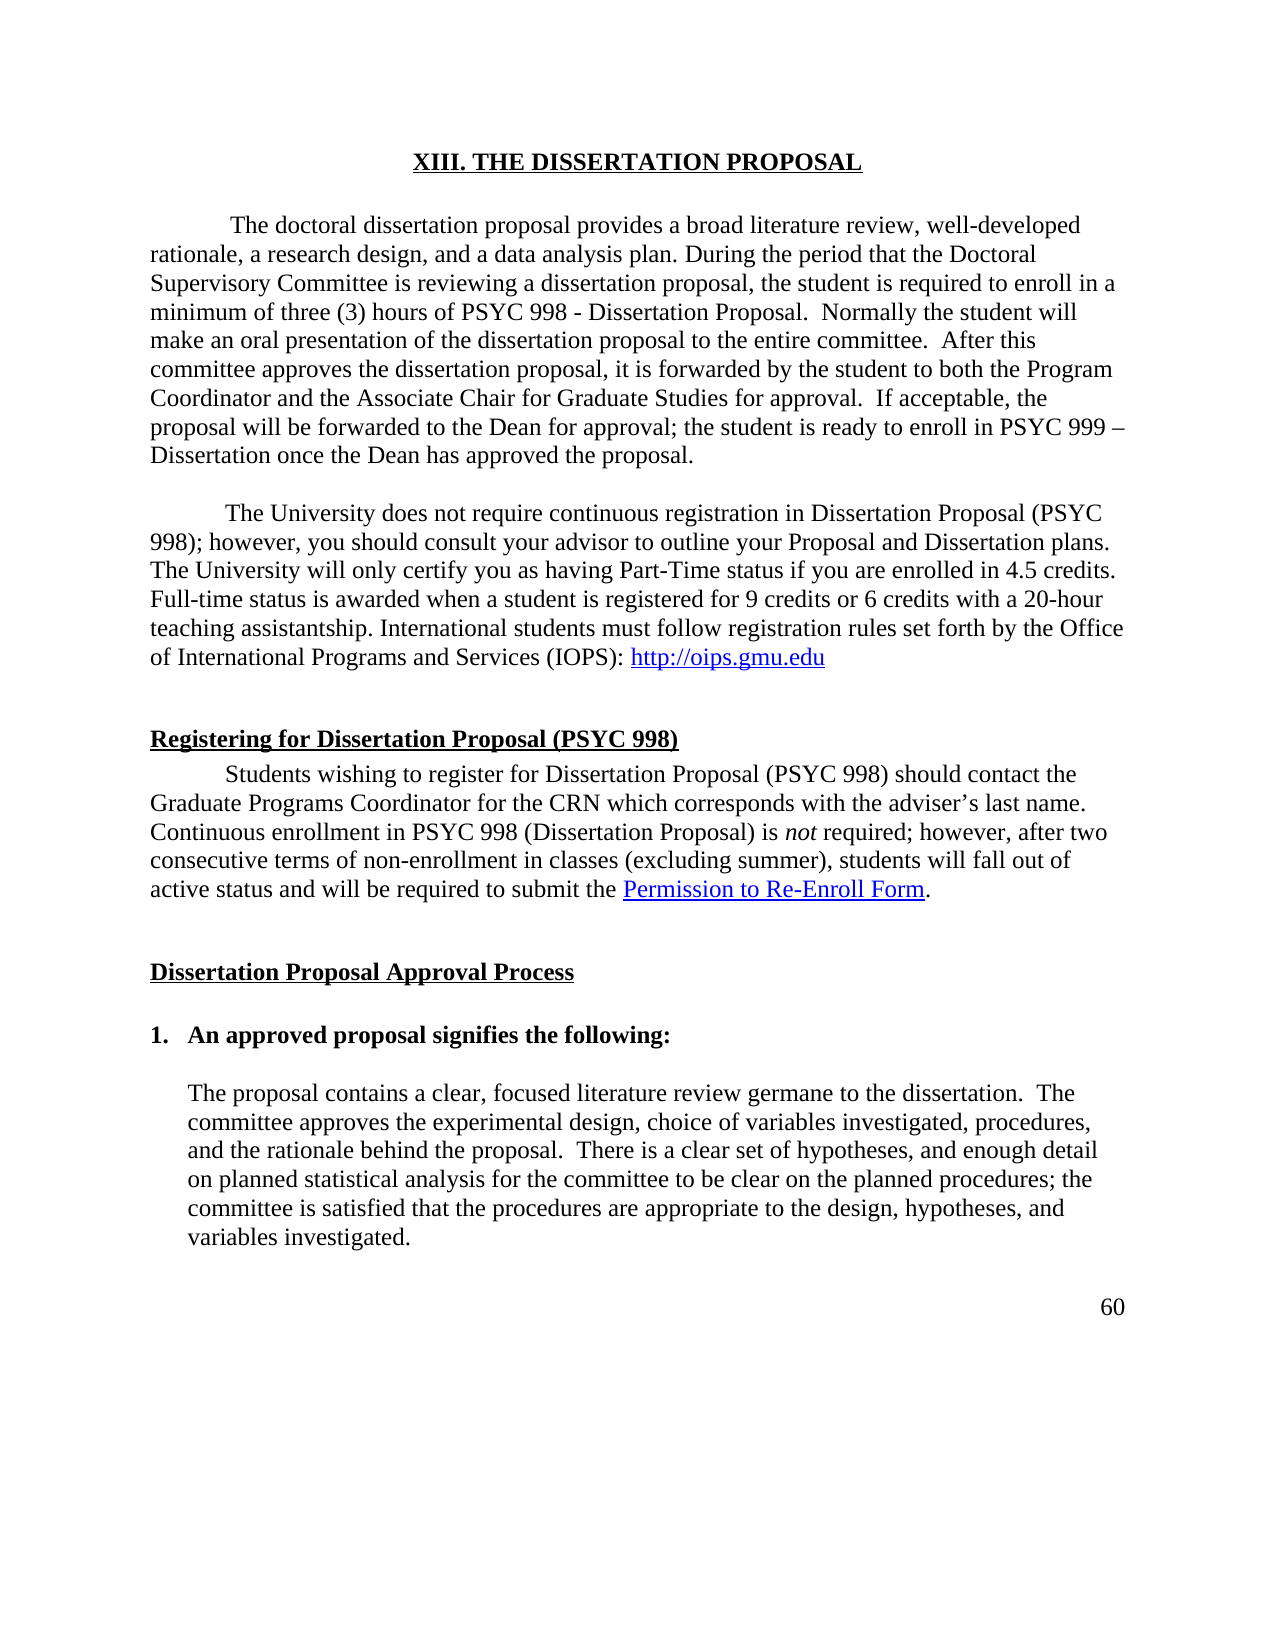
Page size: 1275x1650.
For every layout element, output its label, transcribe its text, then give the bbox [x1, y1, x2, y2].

text The proposal contains a clear, focused literature review germane to the dissertation. The committee approves the experimental design, choice of variables investigated, procedures, and the rationale behind the proposal. There is a clear set of hypotheses, and enough detail on planned statistical analysis for the committee to be clear on the planned procedures; the committee is satisfied that the procedures are appropriate to the design, hypotheses, and variables investigated. [150, 1078, 1125, 1251]
subtitle Registering for Dissertation Proposal (PSYC 998) [150, 724, 1125, 753]
subtitle Dissertation Proposal Approval Process [150, 957, 1125, 986]
text Students wishing to register for Dissertation Proposal (PSYC 998) should contact the Graduate Programs Coordinator for the CRN which corresponds with the adviser’s last name. Continuous enrollment in PSYC 998 (Dissertation Proposal) is not required; however, after two consecutive terms of non-enrollment in classes (excluding summer), students will fall out of active status and will be required to submit the Permission to Re-Enroll Form. [150, 759, 1125, 903]
text The doctoral dissertation proposal provides a broad literature review, well-developed rationale, a research design, and a data analysis plan. During the period that the Doctoral Supervisory Committee is reviewing a dissertation proposal, the student is required to enroll in a minimum of three (3) hours of PSYC 998 - Dissertation Proposal. Normally the student will make an oral presentation of the dissertation proposal to the entire committee. After this committee approves the dissertation proposal, it is forwarded by the student to both the Program Coordinator and the Associate Chair for Graduate Studies for approval. If acceptable, the proposal will be forwarded to the Dean for approval; the student is ready to enroll in PSYC 999 – Dissertation once the Dean has approved the proposal. [150, 211, 1125, 469]
subtitle XIII. THE DISSERTATION PROPOSAL [150, 147, 1125, 176]
text The University does not require continuous registration in Dissertation Proposal (PSYC 998); however, you should consult your advisor to outline your Proposal and Dissertation plans. The University will only certify you as having Part-Time status if you are enrolled in 4.5 credits. Full-time status is awarded when a student is registered for 9 credits or 6 credits with a 20-hour teaching assistantship. International students must follow registration rules set forth by the Office of International Programs and Services (IOPS): http://oips.gmu.edu [150, 498, 1125, 671]
text 1. An approved proposal signifies the following: [150, 1021, 1125, 1049]
